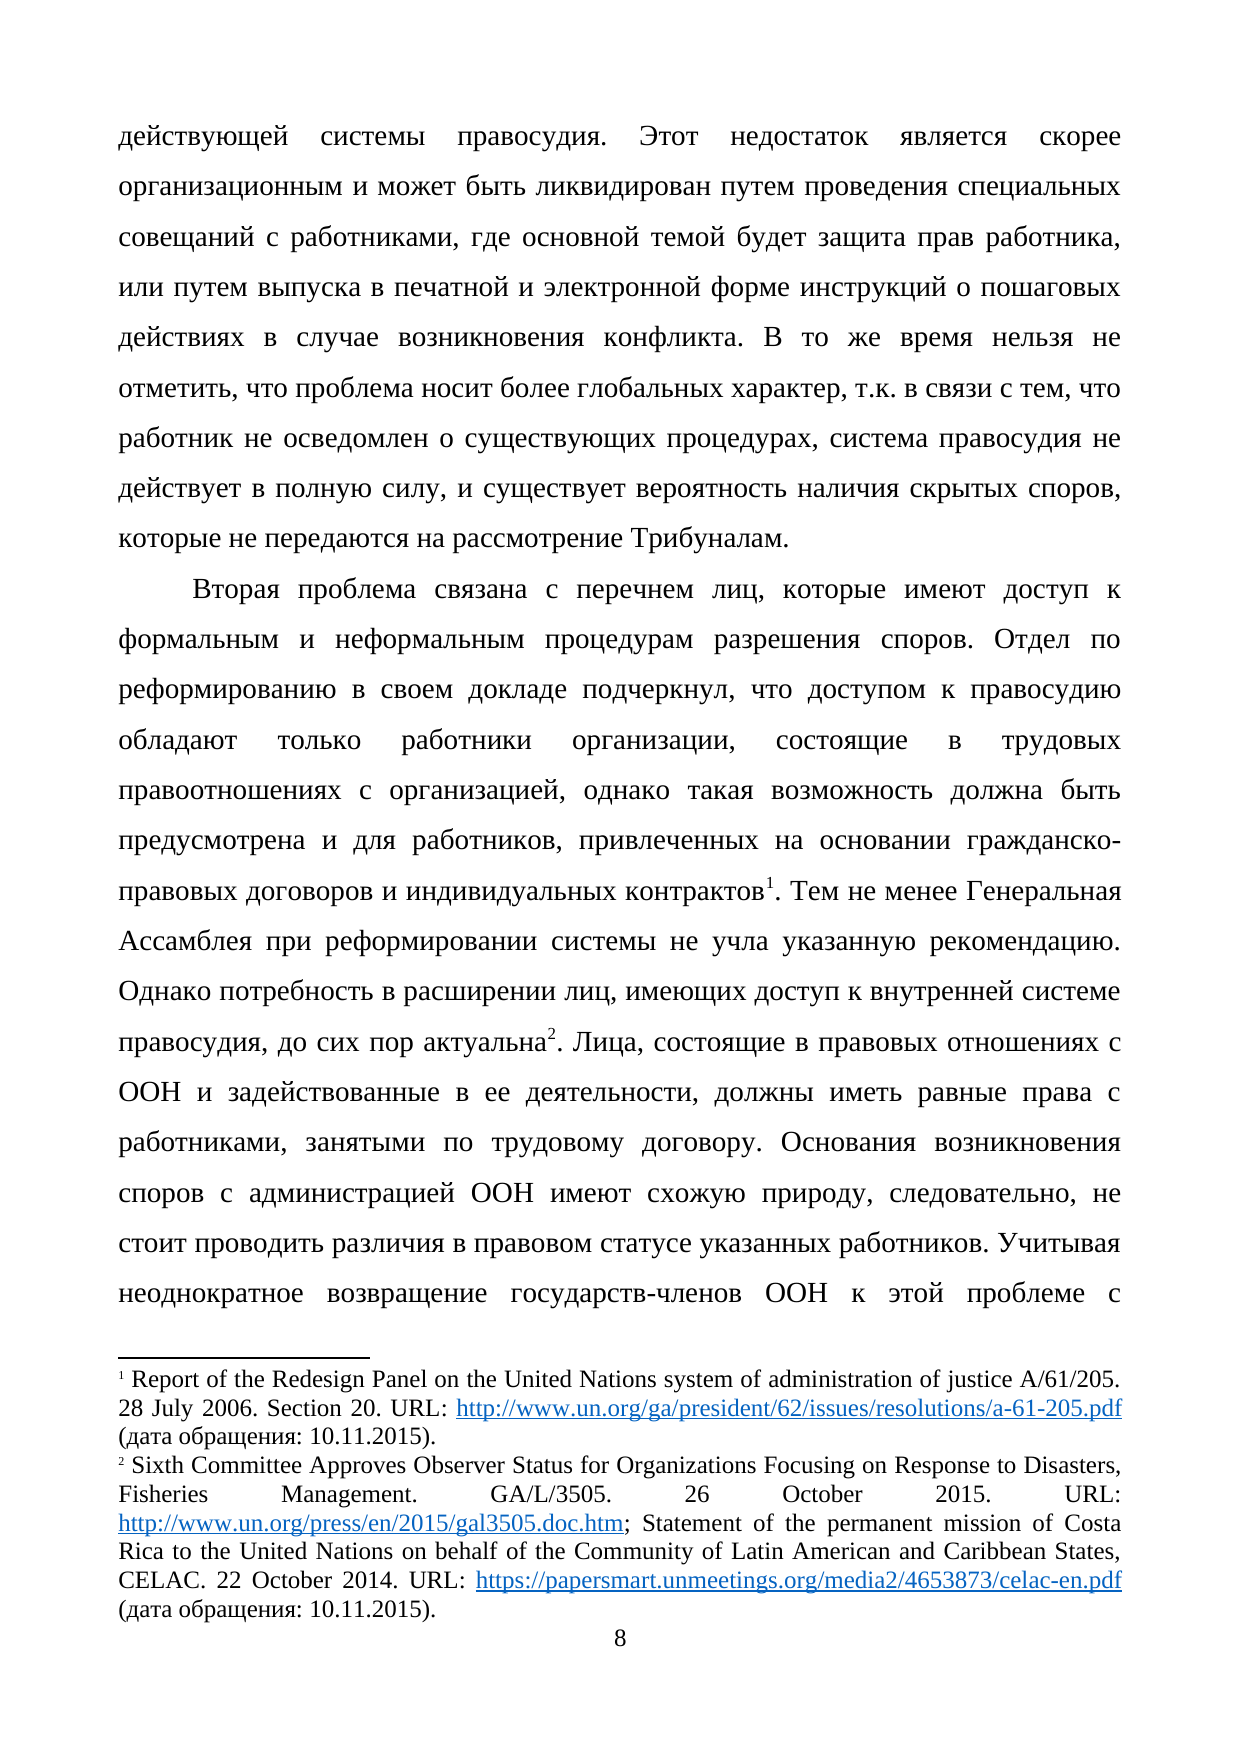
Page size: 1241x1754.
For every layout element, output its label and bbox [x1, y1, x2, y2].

text [118, 571, 1122, 1309]
text [118, 118, 1122, 554]
